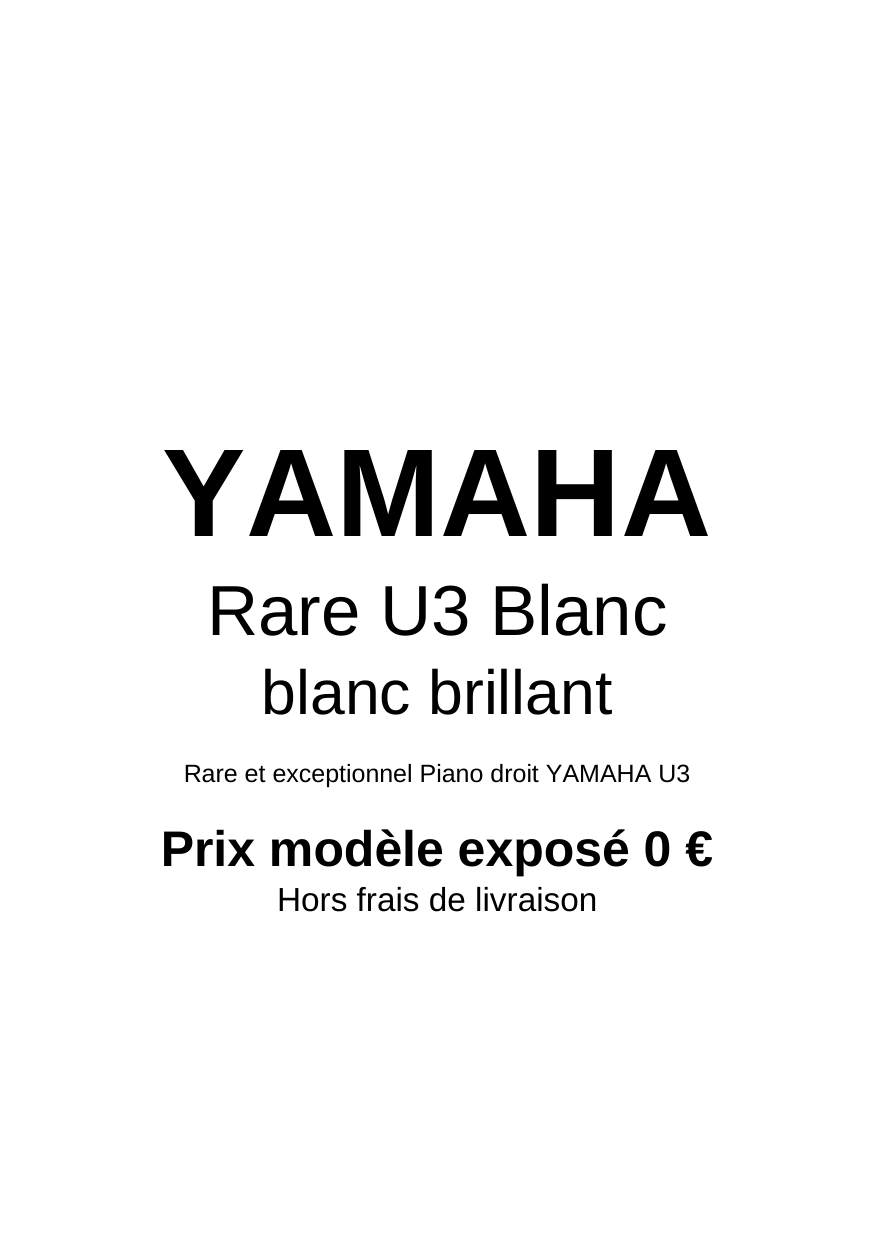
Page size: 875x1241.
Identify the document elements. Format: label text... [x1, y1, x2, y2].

text YAMAHA Rare U3 Blanc blanc brillant Rare et exceptionnel Piano droit YAMAHA U3 Prix modèle exposé 0 € Hors frais de livraison [75, 419, 799, 918]
